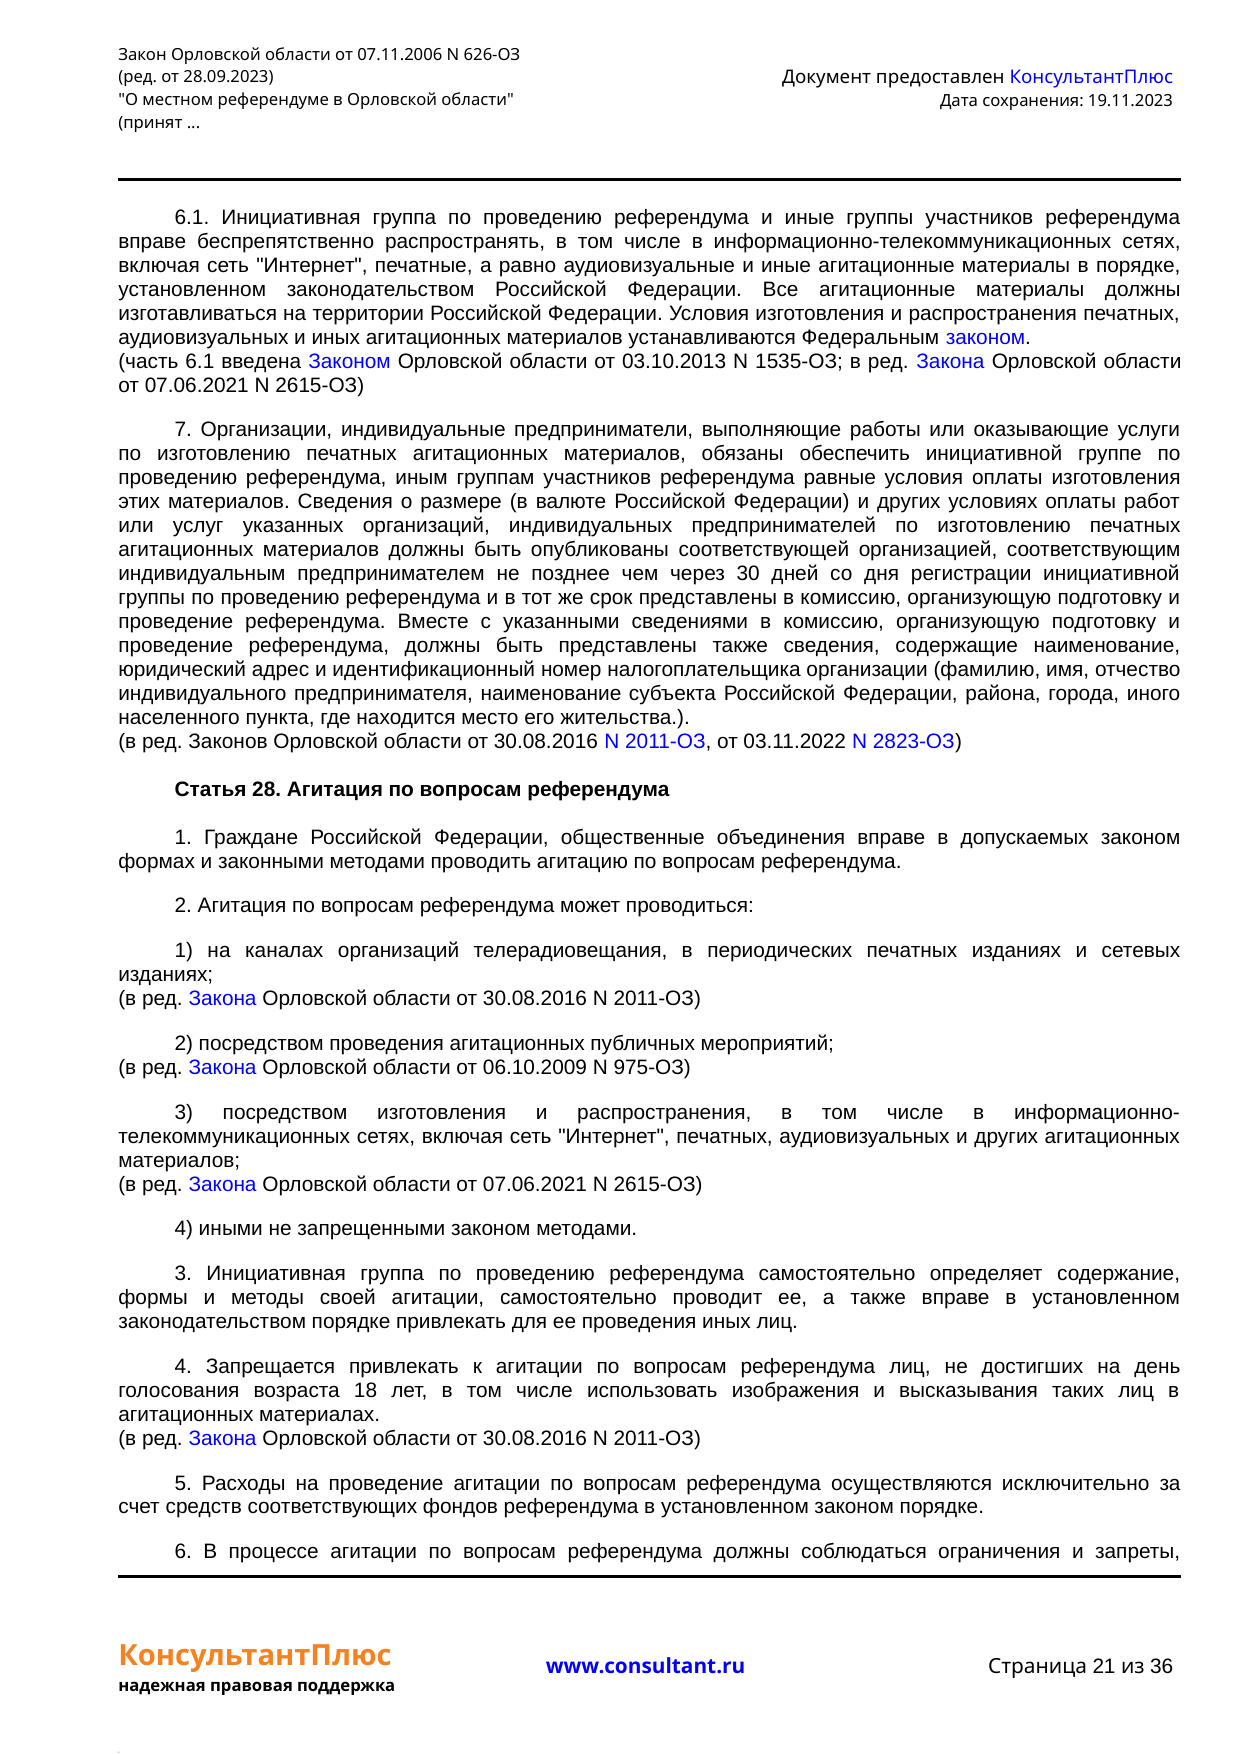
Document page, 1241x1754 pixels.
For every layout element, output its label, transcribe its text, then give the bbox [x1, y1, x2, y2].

text 6.1. Инициативная группа по проведению референдума и иные группы участников референдума вправе беспрепятственно распространять, в том числе в информационно-телекоммуникационных сетях, включая сеть "Интернет", печатные, а равно аудиовизуальные и иные агитационные материалы в порядке, установленном законодательством Российской Федерации. Все агитационные материалы должны изготавливаться на территории Российской Федерации. Условия изготовления и распространения печатных, аудиовизуальных и иных агитационных материалов устанавливаются Федеральным законом. [118, 205, 1181, 348]
text 7. Организации, индивидуальные предприниматели, выполняющие работы или оказывающие услуги по изготовлению печатных агитационных материалов, обязаны обеспечить инициативной группе по проведению референдума, иным группам участников референдума равные условия оплаты изготовления этих материалов. Сведения о размере (в валюте Российской Федерации) и других условиях оплаты работ или услуг указанных организаций, индивидуальных предпринимателей по изготовлению печатных агитационных материалов должны быть опубликованы соответствующей организацией, соответствующим индивидуальным предпринимателем не позднее чем через 30 дней со дня регистрации инициативной группы по проведению референдума и в тот же срок представлены в комиссию, организующую подготовку и проведение референдума. Вместе с указанными сведениями в комиссию, организующую подготовку и проведение референдума, должны быть представлены также сведения, содержащие наименование, юридический адрес и идентификационный номер налогоплательщика организации (фамилию, имя, отчество индивидуального предпринимателя, наименование субъекта Российской Федерации, района, города, иного населенного пункта, где находится место его жительства.). [118, 417, 1181, 729]
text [118, 1539, 1181, 1563]
title Статья 28. Агитация по вопросам референдума [118, 777, 1181, 801]
text 3. Инициативная группа по проведению референдума самостоятельно определяет содержание, формы и методы своей агитации, самостоятельно проводит ее, а также вправе в установленном законодательством порядке привлекать для ее проведения иных лиц. [118, 1261, 1181, 1333]
text 4. Запрещается привлекать к агитации по вопросам референдума лиц, не достигших на день голосования возраста 18 лет, в том числе использовать изображения и высказывания таких лиц в агитационных материалах. [118, 1354, 1181, 1426]
text (в ред. Закона Орловской области от 30.08.2016 N 2011-ОЗ) [118, 986, 1181, 1010]
text 5. Расходы на проведение агитации по вопросам референдума осуществляются исключительно за счет средств соответствующих фондов референдума в установленном законом порядке. [118, 1470, 1181, 1518]
text 2. Агитация по вопросам референдума может проводиться: [118, 893, 1181, 917]
text 1) на каналах организаций телерадиовещания, в периодических печатных изданиях и сетевых изданиях; [118, 938, 1181, 986]
text 3) посредством изготовления и распространения, в том числе в информационно-телекоммуникационных сетях, включая сеть "Интернет", печатных, аудиовизуальных и других агитационных материалов; [118, 1099, 1181, 1171]
text (в ред. Законов Орловской области от 30.08.2016 N 2011-ОЗ, от 03.11.2022 N 2823-ОЗ) [118, 729, 1181, 753]
text (в ред. Закона Орловской области от 06.10.2009 N 975-ОЗ) [118, 1055, 1181, 1079]
text (в ред. Закона Орловской области от 30.08.2016 N 2011-ОЗ) [118, 1426, 1181, 1449]
text 2) посредством проведения агитационных публичных мероприятий; [118, 1031, 1181, 1055]
text (в ред. Закона Орловской области от 07.06.2021 N 2615-ОЗ) [118, 1171, 1181, 1195]
text (часть 6.1 введена Законом Орловской области от 03.10.2013 N 1535-ОЗ; в ред. Закона Орловской области от 07.06.2021 N 2615-ОЗ) [118, 348, 1181, 396]
text 1. Граждане Российской Федерации, общественные объединения вправе в допускаемых законом формах и законными методами проводить агитацию по вопросам референдума. [118, 824, 1181, 872]
text 4) иными не запрещенными законом методами. [118, 1216, 1181, 1240]
